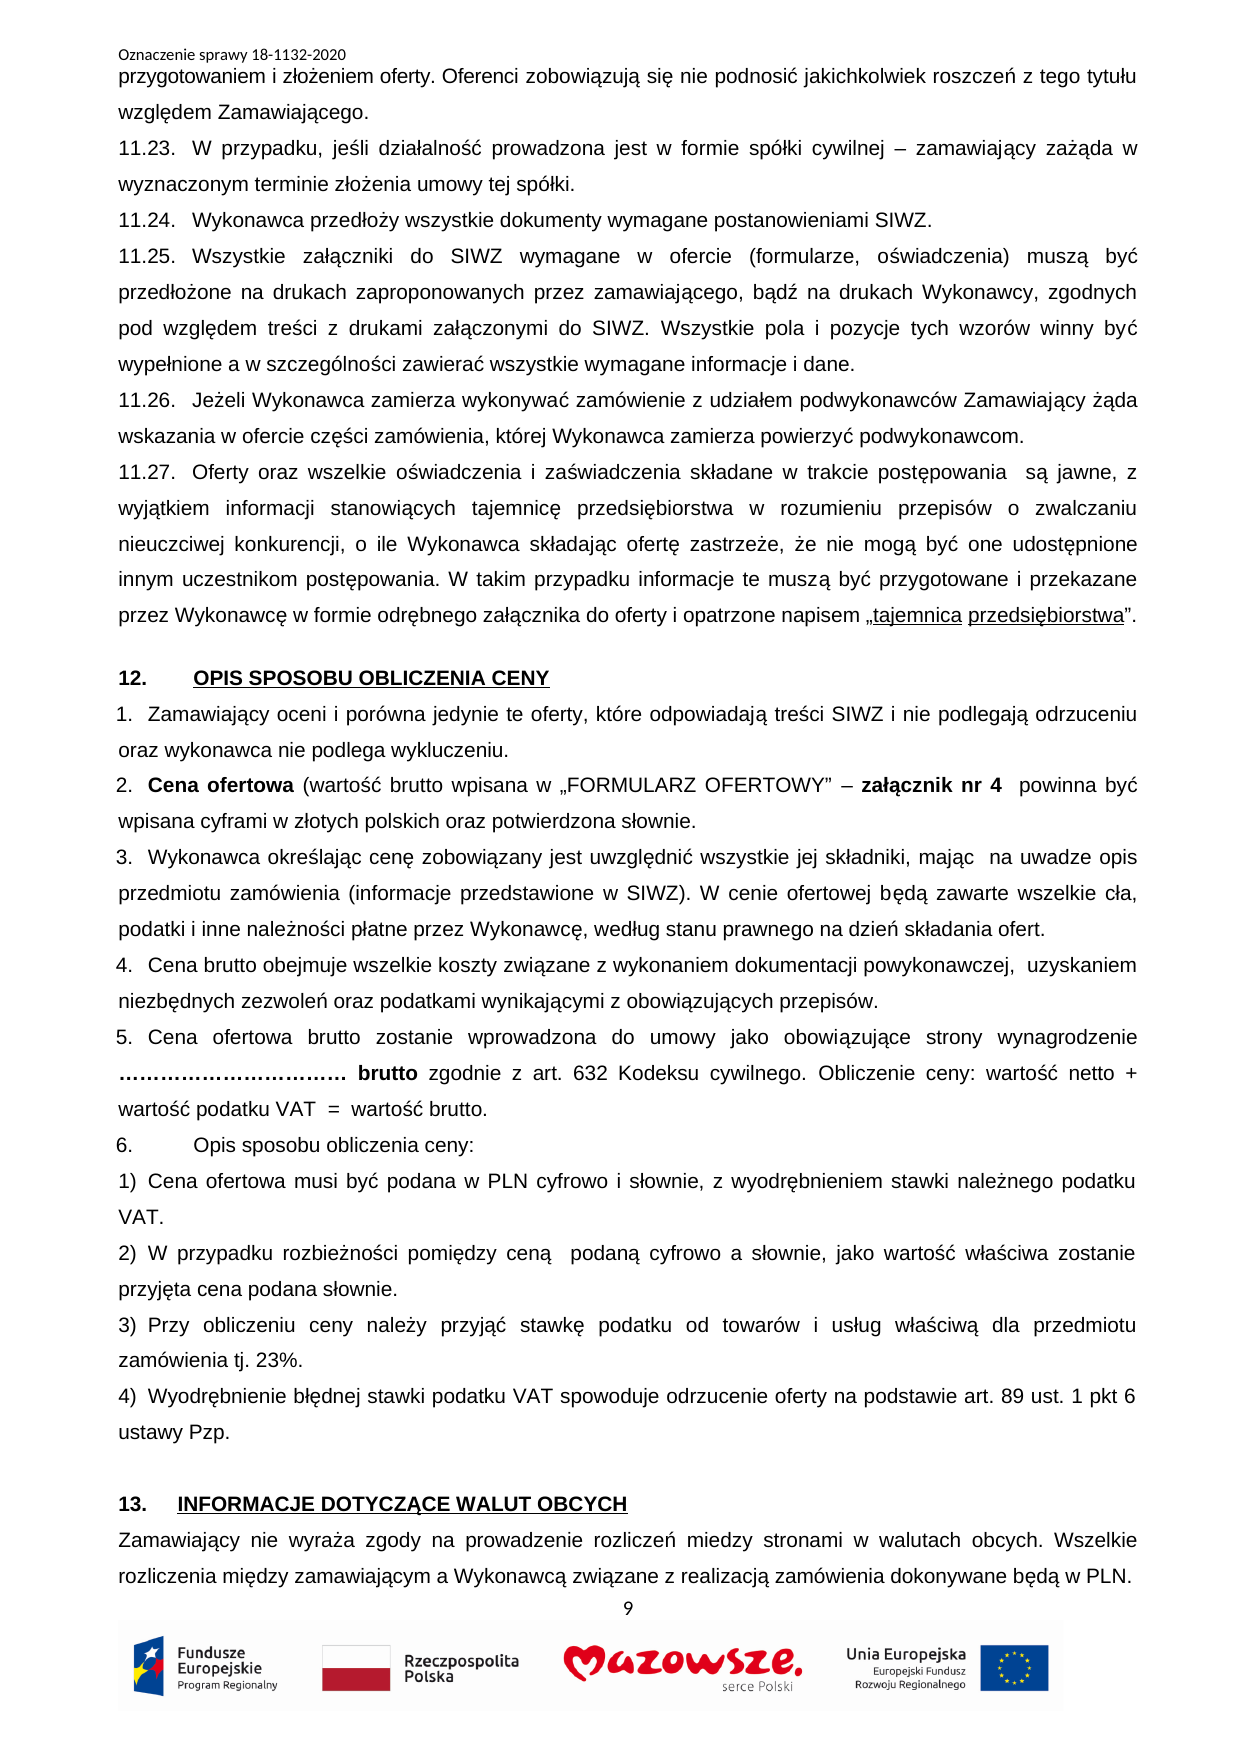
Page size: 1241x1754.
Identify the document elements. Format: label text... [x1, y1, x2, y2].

list Opis sposobu obliczenia ceny: [133, 1133, 1138, 1157]
list OPIS SPOSOBU OBLICZENIA CENY [118, 666, 1138, 689]
list Cena brutto obejmuje wszelkie koszty związane z wykonaniem dokumentacji powykonawczej, uzyskaniem niezbędnych zezwoleń oraz podatkami wynikającymi z obowiązujących przepisów. [118, 953, 1138, 1013]
list Cena ofertowa musi być podana w PLN cyfrowo i słownie, z wyodrębnieniem stawki należnego podatku VAT. [118, 1169, 1138, 1228]
list Wykonawca określając cenę zobowiązany jest uwzględnić wszystkie jej składniki, mając na uwadze opis przedmiotu zamówienia (informacje przedstawione w SIWZ). W cenie ofertowej będą zawarte wszelkie cła, podatki i inne należności płatne przez Wykonawcę, według stanu prawnego na dzień składania ofert. [118, 845, 1138, 941]
list Oferty oraz wszelkie oświadczenia i zaświadczenia składane w trakcie postępowania są jawne, z wyjątkiem informacji stanowiących tajemnicę przedsiębiorstwa w rozumieniu przepisów o zwalczaniu nieuczciwej konkurencji, o ile Wykonawca składając ofertę zastrzeże, że nie mogą być one udostępnione innym uczestnikom postępowania. W takim przypadku informacje te muszą być przygotowane i przekazane przez Wykonawcę w formie odrębnego załącznika do oferty i opatrzone napisem „tajemnica przedsiębiorstwa”. [118, 459, 1138, 627]
list Cena ofertowa brutto zostanie wprowadzona do umowy jako obowiązujące strony wynagrodzenie …………………………… brutto zgodnie z art. 632 Kodeksu cywilnego. Obliczenie ceny: wartość netto + wartość podatku VAT = wartość brutto. [118, 1025, 1138, 1121]
list W przypadku, jeśli działalność prowadzona jest w formie spółki cywilnej – zamawiający zażąda w wyznaczonym terminie złożenia umowy tej spółki. [118, 136, 1138, 196]
list Wszystkie załączniki do SIWZ wymagane w ofercie (formularze, oświadczenia) muszą być przedłożone na drukach zaproponowanych przez zamawiającego, bądź na drukach Wykonawcy, zgodnych pod względem treści z drukami załączonymi do SIWZ. Wszystkie pola i pozycje tych wzorów winny być wypełnione a w szczególności zawierać wszystkie wymagane informacje i dane. [118, 244, 1138, 376]
list Jeżeli Wykonawca zamierza wykonywać zamówienie z udziałem podwykonawców Zamawiający żąda wskazania w ofercie części zamówienia, której Wykonawca zamierza powierzyć podwykonawcom. [118, 388, 1138, 447]
text Zamawiający nie wyraża zgody na prowadzenie rozliczeń miedzy stronami w walutach obcych. Wszelkie rozliczenia między zamawiającym a Wykonawcą związane z realizacją zamówienia dokonywane będą w PLN. [118, 1528, 1138, 1588]
list Przy obliczeniu ceny należy przyjąć stawkę podatku od towarów i usług właściwą dla przedmiotu zamówienia tj. 23%. [118, 1312, 1138, 1372]
list Wykonawca przedłoży wszystkie dokumenty wymagane postanowieniami SIWZ. [118, 208, 1138, 232]
list Zamawiający oceni i porówna jedynie te oferty, które odpowiadają treści SIWZ i nie podlegają odrzuceniu oraz wykonawca nie podlega wykluczeniu. [118, 701, 1138, 761]
list W przypadku rozbieżności pomiędzy ceną podaną cyfrowo a słownie, jako wartość właściwa zostanie przyjęta cena podana słownie. [118, 1241, 1138, 1300]
list Cena ofertowa (wartość brutto wpisana w „FORMULARZ OFERTOWY” – załącznik nr 4 powinna być wpisana cyframi w złotych polskich oraz potwierdzona słownie. [118, 773, 1138, 833]
list Wyodrębnienie błędnej stawki podatku VAT spowoduje odrzucenie oferty na podstawie art. 89 ust. 1 pkt 6 ustawy Pzp. [118, 1384, 1138, 1444]
picture [118, 1620, 1064, 1711]
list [118, 64, 1138, 124]
list INFORMACJE DOTYCZĄCE WALUT OBCYCH [118, 1492, 1138, 1516]
